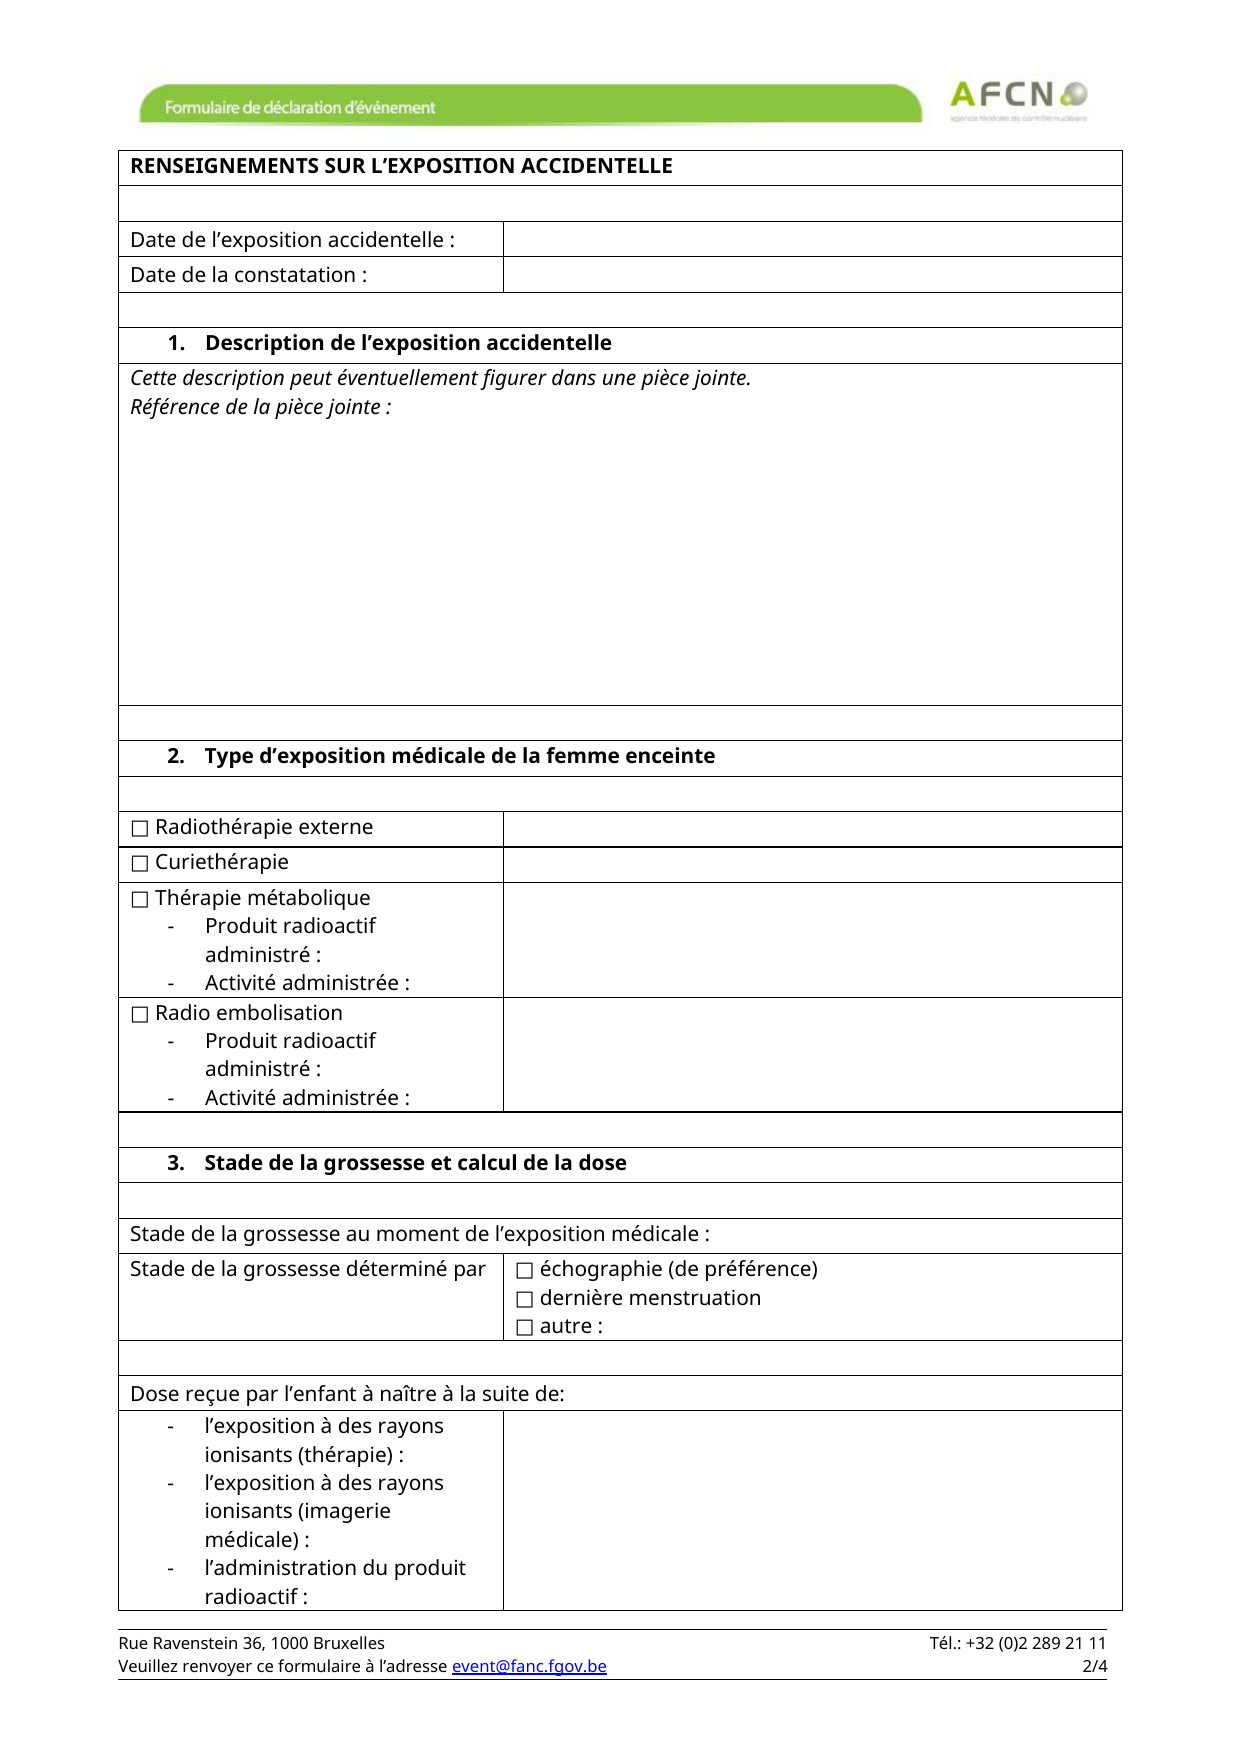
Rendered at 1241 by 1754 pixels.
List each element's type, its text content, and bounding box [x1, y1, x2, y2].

table_cell [504, 883, 1122, 997]
table_cell Stade de la grossesse au moment de l’exposition médicale : [119, 1219, 1122, 1253]
table_cell Description de l’exposition accidentelle [119, 328, 1122, 362]
table_cell □ Radiothérapie externe [119, 812, 503, 846]
table_cell Date de l’exposition accidentelle : [119, 222, 503, 256]
table_header Renseignements sur l’exposition accidentelle [119, 151, 1122, 185]
table_cell Date de la constatation : [119, 257, 503, 292]
table_cell Cette description peut éventuellement figurer dans une pièce jointe. Référence de la pièce jointe : [119, 364, 1122, 705]
table_cell [504, 812, 1122, 846]
table_cell [504, 257, 1122, 292]
table_cell [504, 848, 1122, 882]
table_cell Type d’exposition médicale de la femme enceinte [119, 741, 1122, 776]
table_cell [119, 1113, 1122, 1147]
table_cell Stade de la grossesse déterminé par [119, 1254, 503, 1339]
table_cell Dose reçue par l’enfant à naître à la suite de: [119, 1376, 1122, 1410]
table_cell □ Curiethérapie [119, 848, 503, 882]
table_cell [119, 293, 1122, 327]
table_cell [119, 706, 1122, 740]
table_cell □ Radio embolisation Produit radioactif administré : Activité administrée : [119, 998, 503, 1111]
table_cell [119, 1341, 1122, 1375]
table_cell □ Thérapie métabolique Produit radioactif administré : Activité administrée : [119, 883, 503, 997]
table_cell [119, 1183, 1122, 1218]
table_cell [119, 777, 1122, 811]
table_cell [119, 186, 1122, 221]
table_cell l’exposition à des rayons ionisants (thérapie) : l’exposition à des rayons ionisants (imagerie médicale) : l’administration du produit radioactif : [119, 1411, 503, 1610]
table_cell □ échographie (de préférence) □ dernière menstruation □ autre : [504, 1254, 1122, 1339]
table_cell [504, 998, 1122, 1111]
table_cell Stade de la grossesse et calcul de la dose [119, 1148, 1122, 1182]
table_cell [504, 1411, 1122, 1610]
table_cell [504, 222, 1122, 256]
